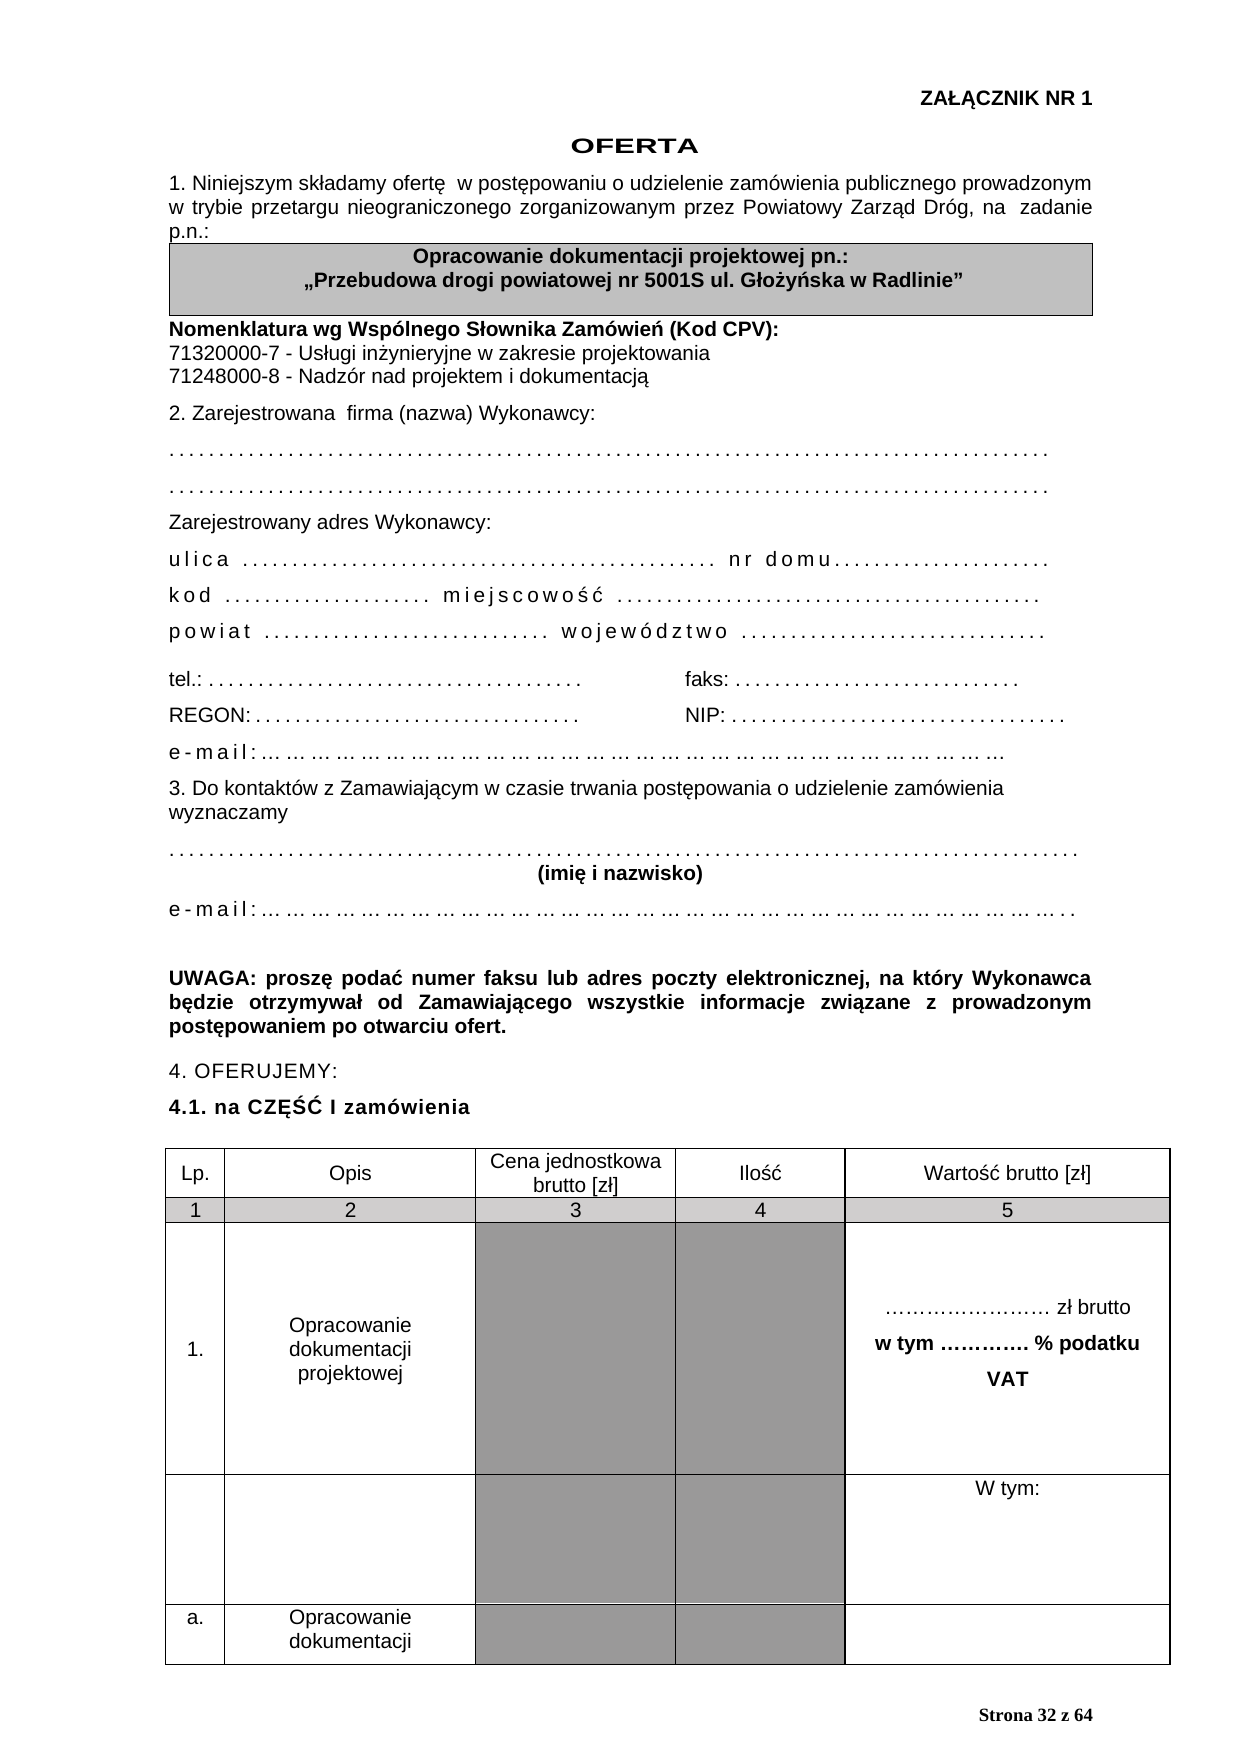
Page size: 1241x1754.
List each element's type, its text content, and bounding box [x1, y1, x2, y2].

text 1. Niniejszym składamy ofertę w postępowaniu o udzielenie zamówienia publicznego prowadzonym w trybie przetargu nieograniczonego zorganizowanym przez Powiatowy Zarząd Dróg, na zadanie p.n.: [169, 171, 1092, 242]
table_cell Opracowanie dokumentacji projektowej [225, 1223, 475, 1474]
text tel.: ...................................... faks: ............................. [169, 667, 1092, 691]
text REGON:................................. NIP: .................................. [169, 703, 1092, 727]
text 2. Zarejestrowana firma (nazwa) Wykonawcy: [169, 401, 1092, 425]
table_cell [476, 1605, 675, 1664]
table_cell W tym: [846, 1475, 1169, 1603]
text ulica ................................................ nr domu...................... [169, 547, 1092, 571]
text ............................................................................................ [169, 837, 1092, 861]
table_cell [225, 1475, 475, 1603]
text 71248000-8 - Nadzór nad projektem i dokumentacją [169, 364, 1092, 388]
text ......................................................................................... [169, 474, 1092, 498]
table_cell 2 [225, 1198, 475, 1222]
text kod ..................... miejscowość ........................................... [169, 582, 1092, 606]
table_cell [476, 1223, 675, 1474]
text ......................................................................................... [169, 437, 1092, 461]
table_cell [166, 1475, 224, 1603]
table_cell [225, 1605, 475, 1664]
table_cell 1. [166, 1223, 224, 1474]
table_cell a. [166, 1605, 224, 1664]
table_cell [846, 1605, 1169, 1664]
table_cell [676, 1223, 844, 1474]
table_header Opracowanie dokumentacji projektowej pn.: „Przebudowa drogi powiatowej nr 5001S ul. Głożyńska w Radlinie” [170, 244, 1092, 315]
text powiat ............................. województwo ............................... [169, 618, 1092, 642]
table_header Wartość brutto [zł] [846, 1149, 1169, 1197]
table_header Cena jednostkowa brutto [zł] [476, 1149, 675, 1197]
table_cell [676, 1605, 844, 1664]
text e-mail:…………………………………………………………………………………….. [169, 897, 1092, 921]
text Załącznik nr 1 [169, 86, 1092, 110]
table_cell 5 [846, 1198, 1169, 1222]
text 71320000-7 - Usługi inżynieryjne w zakresie projektowania [169, 340, 1092, 364]
table_cell [676, 1475, 844, 1603]
table_cell [476, 1475, 675, 1603]
text (imię i nazwisko) [464, 861, 1092, 884]
table_header Opis [225, 1149, 475, 1197]
text e-mail:……………………………………………………………………………… [169, 740, 1092, 764]
table_cell 1 [166, 1198, 224, 1222]
text 4. OFERUJEMY: [169, 1058, 1092, 1082]
text 3. Do kontaktów z Zamawiającym w czasie trwania postępowania o udzielenie zamówienia wyznaczamy [169, 776, 1092, 824]
text 4.1. na CZĘŚĆ I zamówienia [169, 1095, 1092, 1119]
text Zarejestrowany adres Wykonawcy: [169, 510, 1092, 534]
text Nomenklatura wg Wspólnego Słownika Zamówień (Kod CPV): [169, 316, 1092, 340]
text UWAGA: proszę podać numer faksu lub adres poczty elektronicznej, na który Wykonawca będzie otrzymywał od Zamawiającego wszystkie informacje związane z prowadzonym postępowaniem po otwarciu ofert. [169, 966, 1092, 1038]
table_cell 3 [476, 1198, 675, 1222]
table_header Ilość [676, 1149, 844, 1197]
table_cell 4 [676, 1198, 844, 1222]
text OFERTA [169, 134, 1092, 158]
table_header Lp. [166, 1149, 224, 1197]
table_cell …………………… zł brutto w tym …………. % podatku VAT [846, 1223, 1169, 1474]
